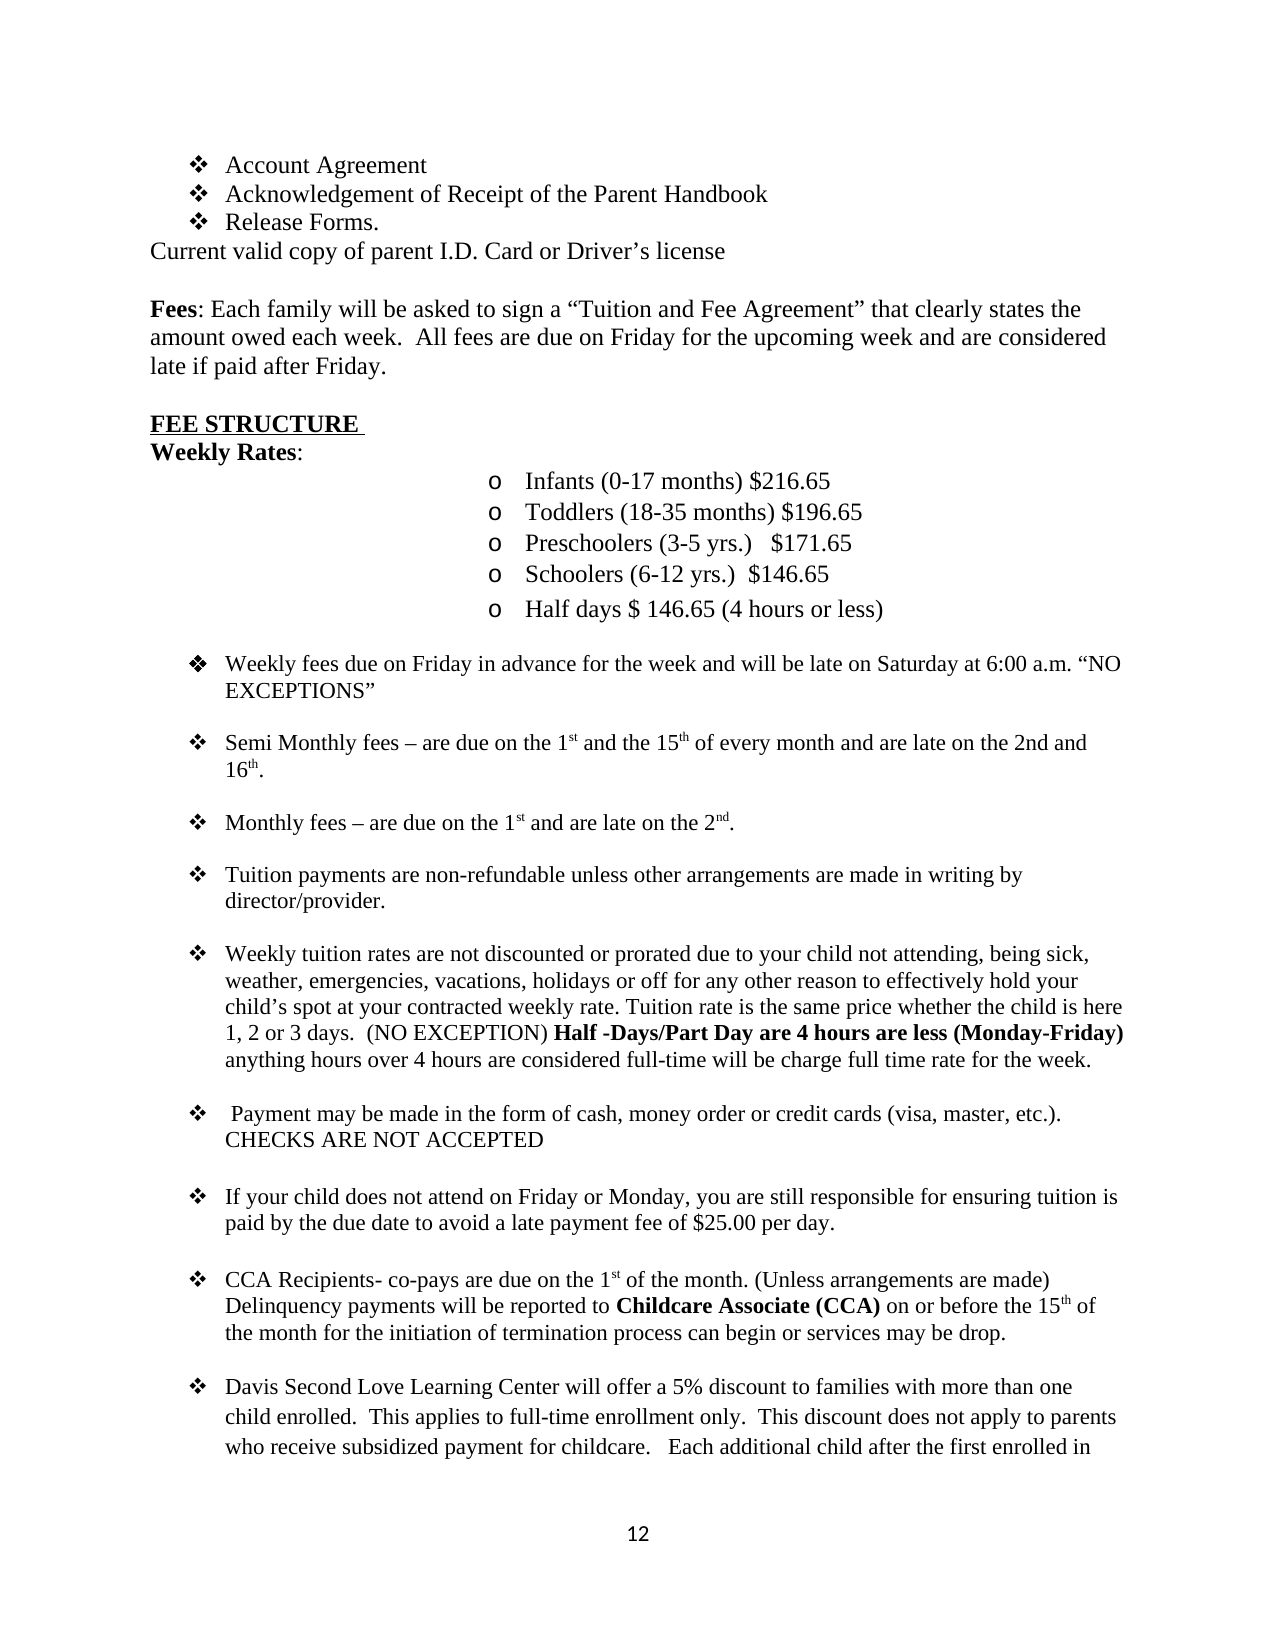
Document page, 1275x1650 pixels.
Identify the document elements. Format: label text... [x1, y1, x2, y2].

list CCA Recipients- co-pays are due on the 1st of the month. (Unless arrangements are made) Delinquency payments will be reported to Childcare Associate (CCA) on or before the 15th of the month for the initiation of termination process can begin or services may be drop. [187, 1266, 1125, 1373]
list Release Forms. [187, 207, 1125, 236]
list Monthly fees – are due on the 1st and are late on the 2nd. [187, 808, 1125, 835]
list Infants (0-17 months) $216.65 [487, 466, 1125, 497]
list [187, 1373, 1125, 1460]
list Weekly fees due on Friday in advance for the week and will be late on Saturday at 6:00 a.m. “NO EXCEPTIONS” [187, 650, 1125, 703]
list Payment may be made in the form of cash, money order or credit cards (visa, master, etc.). CHECKS ARE NOT ACCEPTED [187, 1100, 1125, 1153]
list Acknowledgement of Receipt of the Parent Handbook [187, 179, 1125, 207]
list Schoolers (6-12 yrs.) $146.65 [487, 559, 1125, 589]
text Current valid copy of parent I.D. Card or Driver’s license [150, 236, 1125, 265]
list If your child does not attend on Friday or Monday, you are still responsible for ensuring tuition is paid by the due date to avoid a late payment fee of $25.00 per day. [187, 1183, 1125, 1236]
text Weekly Rates: [150, 437, 1125, 466]
list Preschoolers (3-5 yrs.) $171.65 [487, 528, 1125, 559]
text FEE STRUCTURE [150, 409, 1125, 437]
list Toddlers (18-35 months) $196.65 [487, 497, 1125, 528]
list Weekly tuition rates are not discounted or prorated due to your child not attending, being sick, weather, emergencies, vacations, holidays or off for any other reason to effectively hold your child’s spot at your contracted weekly rate. Tuition rate is the same price whether the child is here 1, 2 or 3 days. (NO EXCEPTION) Half -Days/Part Day are 4 hours are less (Monday-Friday) anything hours over 4 hours are considered full-time will be charge full time rate for the week. [187, 940, 1125, 1072]
text Fees: Each family will be asked to sign a “Tuition and Fee Agreement” that clearly states the amount owed each week. All fees are due on Friday for the upcoming week and are considered late if paid after Friday. [150, 294, 1125, 380]
list Account Agreement [187, 150, 1125, 179]
list Semi Monthly fees – are due on the 1st and the 15th of every month and are late on the 2nd and 16th. [187, 729, 1125, 782]
list Half days $ 146.65 (4 hours or less) [487, 594, 1125, 625]
list Tuition payments are non-refundable unless other arrangements are made in writing by director/provider. [187, 861, 1125, 914]
